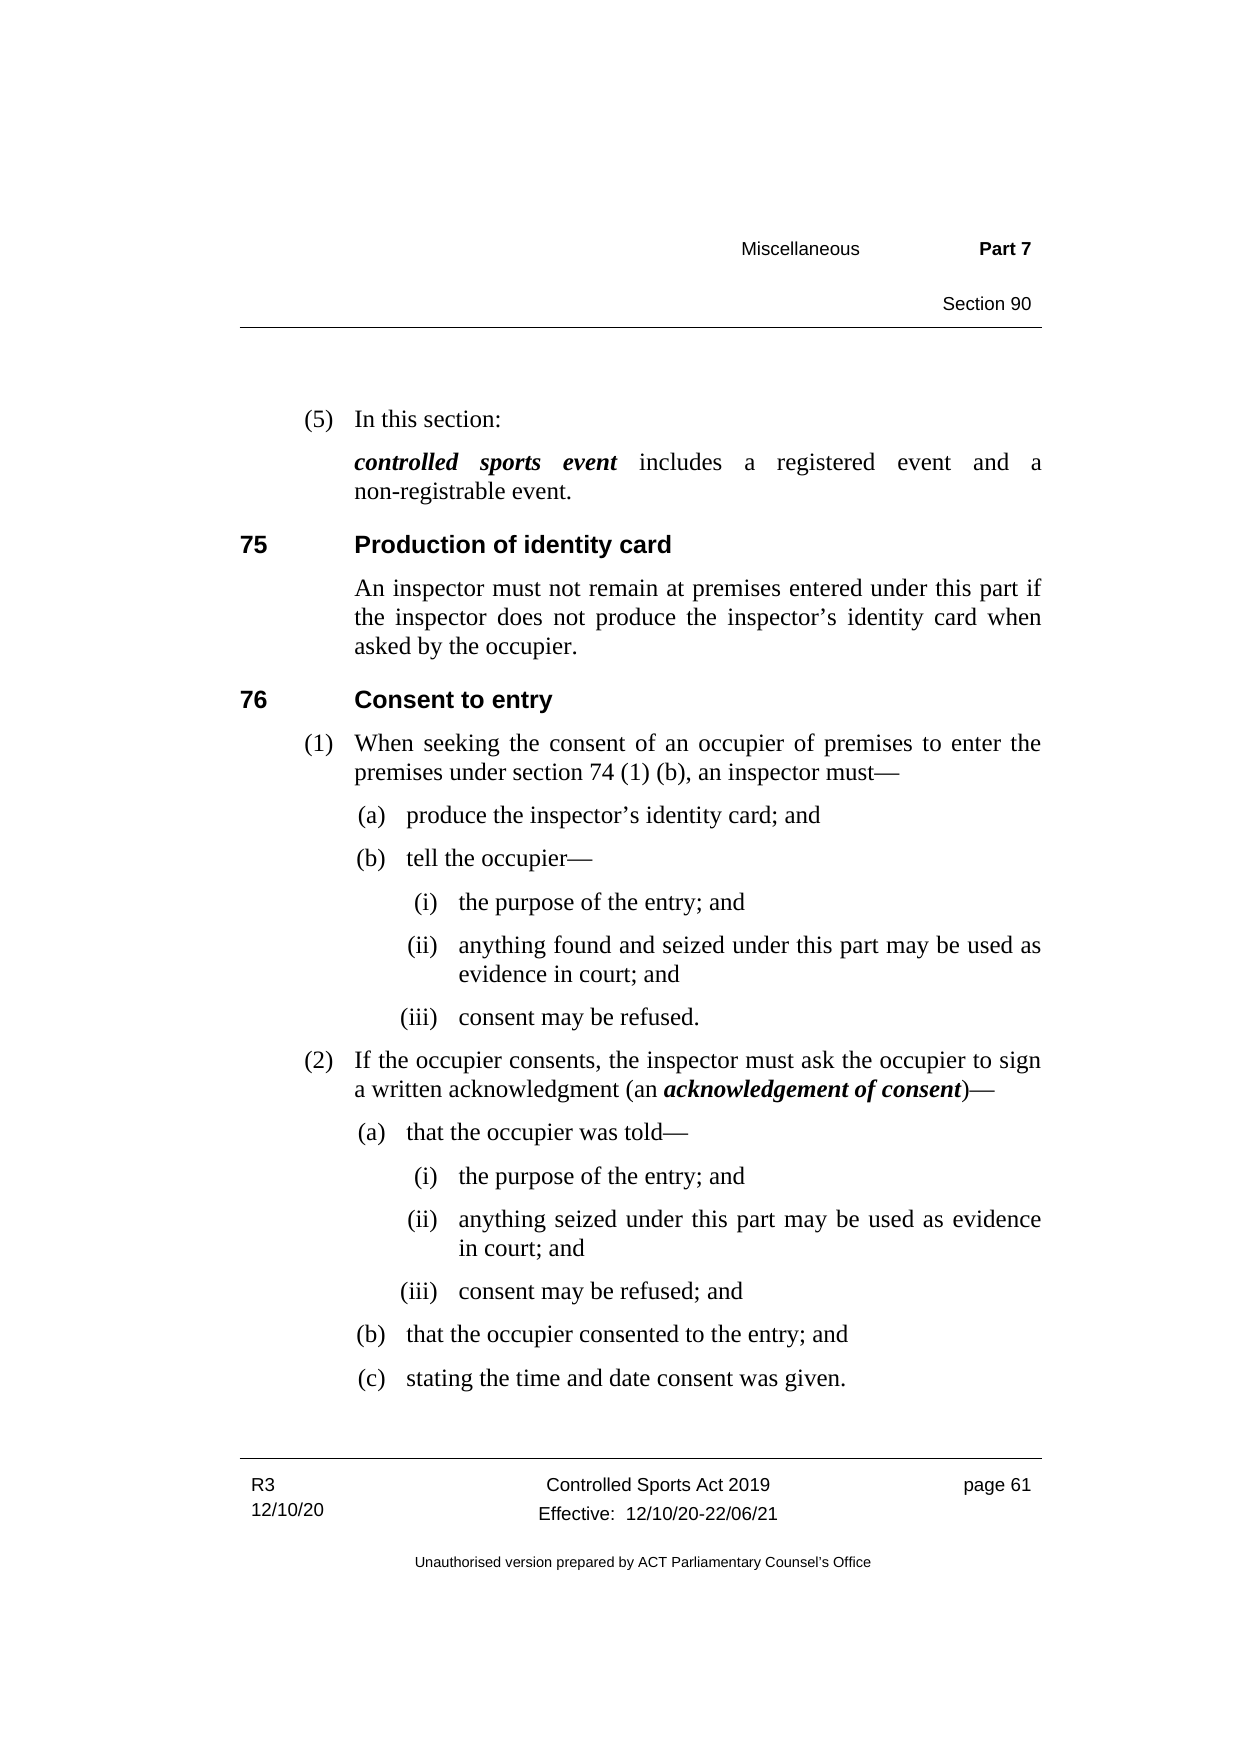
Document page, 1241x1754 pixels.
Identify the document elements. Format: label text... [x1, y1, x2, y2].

text (2) If the occupier consents, the inspector must ask the occupier to sign a written acknowledgment (an acknowledgement of consent)— [239, 1045, 1042, 1103]
text An inspector must not remain at premises entered under this part if the inspector does not produce the inspector’s identity card when asked by the occupier. [354, 573, 1042, 659]
text (b) that the occupier consented to the entry; and [239, 1319, 1042, 1348]
text (iii) consent may be refused. [239, 1002, 1042, 1031]
text (b) tell the occupier— [239, 843, 1042, 872]
text 75 Production of identity card [239, 530, 1042, 559]
text controlled sports event includes a registered event and a non-registrable event. [354, 447, 1042, 505]
text (i) the purpose of the entry; and [239, 887, 1042, 915]
text (a) that the occupier was told— [239, 1117, 1042, 1146]
text (1) When seeking the consent of an occupier of premises to enter the premises under section 74 (1) (b), an inspector must— [239, 728, 1042, 785]
text (a) produce the inspector’s identity card; and [239, 800, 1042, 829]
text 76 Consent to entry [239, 684, 1042, 713]
text (ii) anything seized under this part may be used as evidence in court; and [239, 1204, 1042, 1262]
text (ii) anything found and seized under this part may be used as evidence in court; and [239, 930, 1042, 987]
text (5) In this section: [239, 404, 1042, 433]
text (iii) consent may be refused; and [239, 1276, 1042, 1305]
text (i) the purpose of the entry; and [239, 1161, 1042, 1189]
text (c) stating the time and date consent was given. [239, 1363, 1042, 1392]
